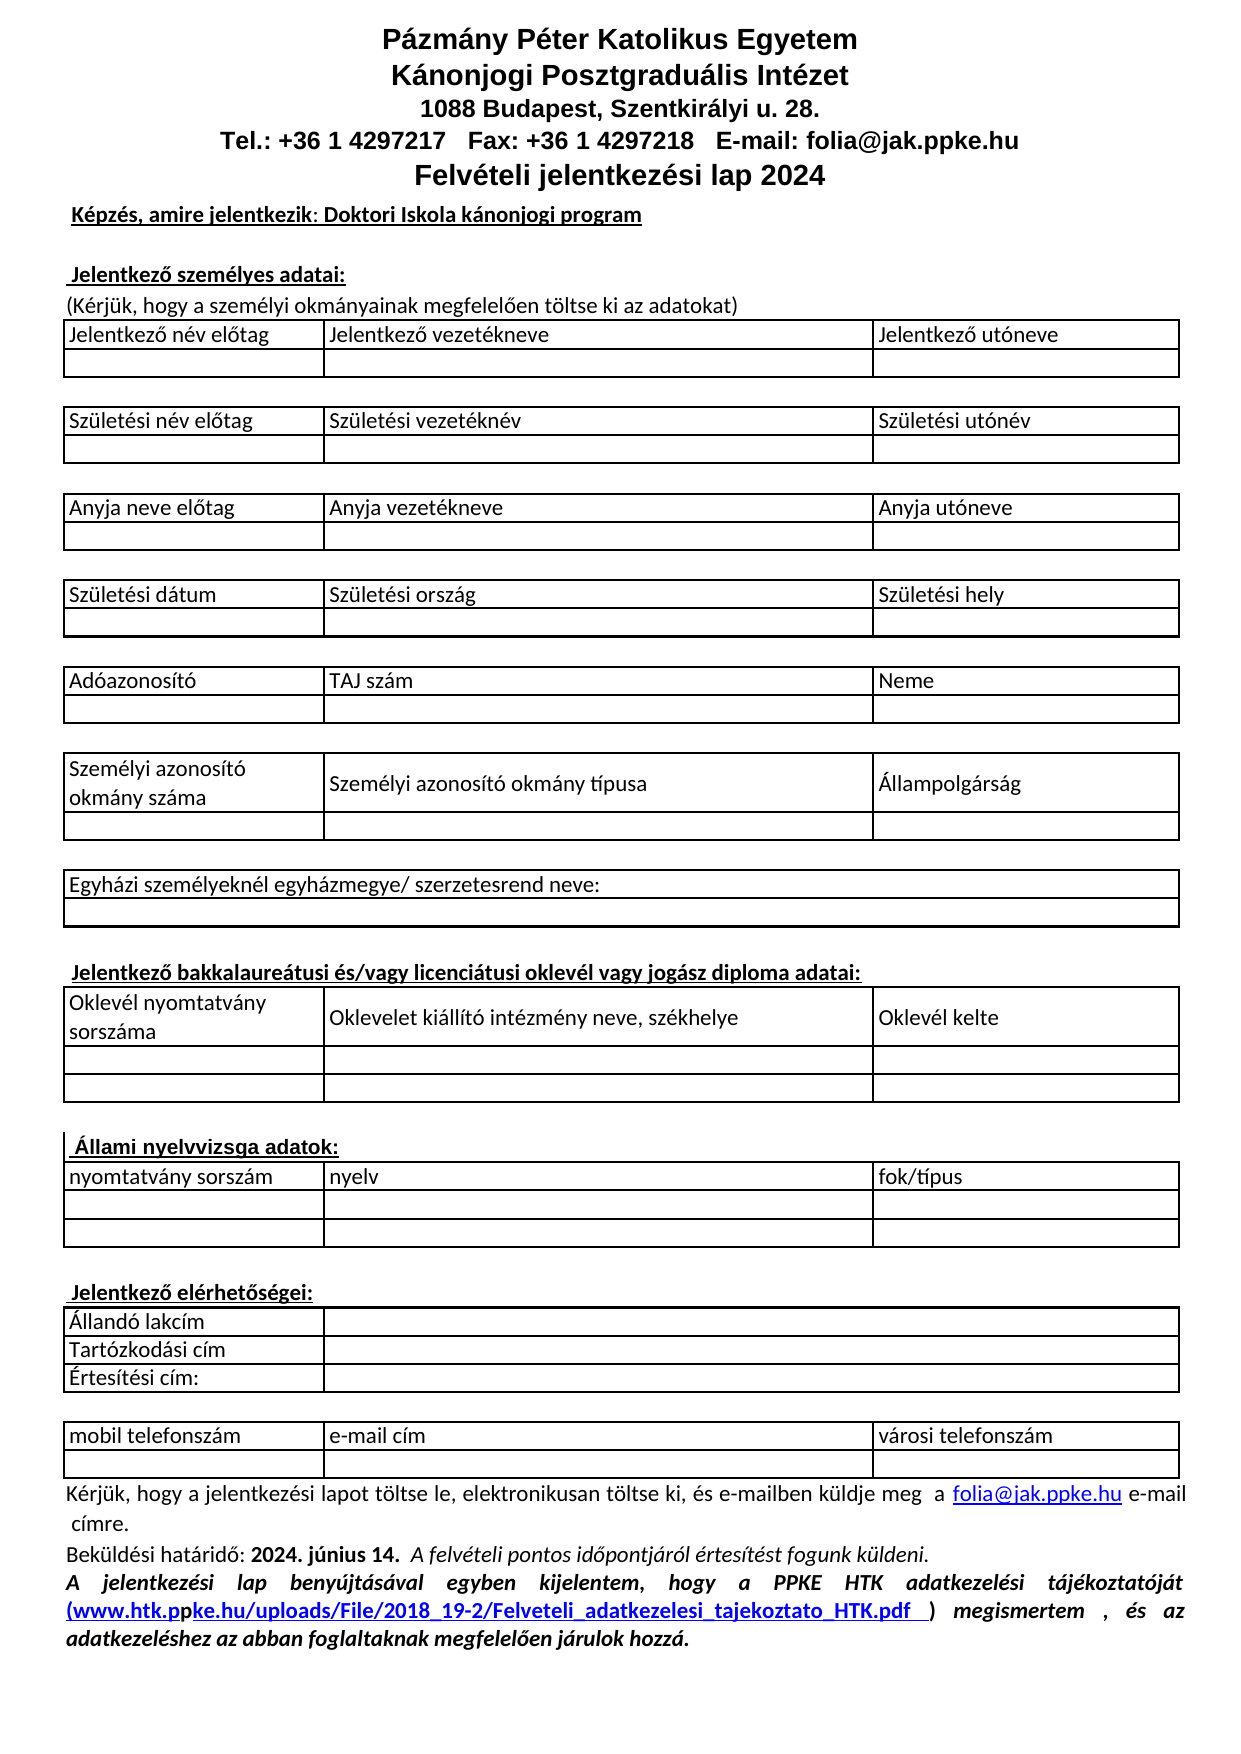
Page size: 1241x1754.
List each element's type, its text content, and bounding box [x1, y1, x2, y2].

table_cell [65, 350, 323, 376]
text Kérjük, hogy a jelentkezési lapot töltse le, elektronikusan töltse ki, és e-mailben küldje meg a folia@jak.ppke.hu e-mail címre. [66, 1479, 1187, 1538]
text A jelentkezési lap benyújtásával egyben kijelentem, hogy a PPKE HTK adatkezelési tájékoztatóját (www.htk.ppke.hu/uploads/File/2018_19-2/Felveteli_adatkezelesi_tajekoztato_HTK.pdf ) megismertem , és az adatkezeléshez az abban foglaltaknak megfelelően járulok hozzá. [66, 1568, 1187, 1652]
table_cell [325, 813, 872, 839]
table_cell [325, 1191, 872, 1217]
table_cell [325, 523, 872, 549]
table_cell [65, 609, 323, 635]
text Beküldési határidő: 2024. június 14. A felvételi pontos időpontjáról értesítést fogunk küldeni. [66, 1540, 1187, 1568]
table_cell [65, 813, 323, 839]
table_cell [65, 436, 323, 462]
table_cell [874, 523, 1178, 549]
table_cell [65, 696, 323, 722]
text Pázmány Péter Katolikus Egyetem Kánonjogi Posztgraduális Intézet 1088 Budapest, Szentkirályi u. 28. [380, 22, 860, 123]
table_header Állandó lakcím [65, 1309, 323, 1334]
text Tel.: +36 1 4297217 Fax: +36 1 4297218 E-mail: folia@jak.ppke.hu [50, 126, 1189, 154]
table_header Oklevelet kiállító intézmény neve, székhelye [325, 988, 872, 1044]
table_header Oklevél nyomtatvány sorszáma [65, 988, 323, 1044]
table_cell [65, 1075, 323, 1101]
table_header Jelentkező utóneve [874, 321, 1178, 347]
table_header [325, 1309, 1178, 1334]
table_cell [325, 1075, 872, 1101]
table_header Születési utónév [874, 408, 1178, 434]
table_header Neme [874, 668, 1178, 694]
table_cell [325, 1365, 1178, 1391]
table_cell [325, 436, 872, 462]
table_header Egyházi személyeknél egyházmegye/ szerzetesrend neve: [65, 871, 1178, 897]
table_cell [874, 436, 1178, 462]
table_cell fok/típus [874, 1163, 1178, 1189]
table_cell [65, 1191, 323, 1217]
table_cell [325, 1220, 872, 1246]
table_header Oklevél kelte [874, 988, 1178, 1044]
table_cell [65, 1451, 323, 1477]
table_header Személyi azonosító okmány típusa [325, 754, 872, 811]
table_cell Tartózkodási cím [65, 1337, 323, 1363]
table_header Születési vezetéknév [325, 408, 872, 434]
table_header Anyja vezetékneve [325, 495, 872, 521]
table_header Anyja utóneve [874, 495, 1178, 521]
table_cell nyomtatvány sorszám [65, 1163, 323, 1189]
table_header TAJ szám [325, 668, 872, 694]
table_header Születési ország [325, 581, 872, 607]
table_header Állampolgárság [874, 754, 1178, 811]
table_header Adóazonosító [65, 668, 323, 694]
table_header városi telefonszám [874, 1423, 1178, 1449]
subtitle Jelentkező bakkalaureátusi és/vagy licenciátusi oklevél vagy jogász diploma adatai: [66, 958, 1190, 986]
table_cell [325, 1337, 1178, 1363]
table_cell [325, 1451, 872, 1477]
table_header Születési név előtag [65, 408, 323, 434]
table_header Állami nyelvvizsga adatok: [65, 1132, 1179, 1161]
table_cell [874, 1191, 1178, 1217]
table_cell Értesítési cím: [65, 1365, 323, 1391]
table_cell [65, 523, 323, 549]
table_header Személyi azonosító okmány száma [65, 754, 323, 811]
table_cell [325, 609, 872, 635]
table_cell [325, 1047, 872, 1073]
table_cell [325, 696, 872, 722]
table_cell [874, 1047, 1178, 1073]
text Jelentkező személyes adatai: [66, 261, 1190, 289]
table_header Születési dátum [65, 581, 323, 607]
table_header mobil telefonszám [65, 1423, 323, 1449]
table_header Jelentkező vezetékneve [325, 321, 872, 347]
table_cell [874, 1220, 1178, 1246]
table_cell [325, 350, 872, 376]
table_cell [65, 1047, 323, 1073]
text (Kérjük, hogy a személyi okmányainak megfelelően töltse ki az adatokat) [66, 291, 1190, 319]
table_header e-mail cím [325, 1423, 872, 1449]
table_cell [874, 350, 1178, 376]
table_cell [874, 1451, 1178, 1477]
text Felvételi jelentkezési lap 2024 [380, 157, 860, 191]
table_header Jelentkező név előtag [65, 321, 323, 347]
table_header Anyja neve előtag [65, 495, 323, 521]
table_cell [874, 813, 1178, 839]
table_header Születési hely [874, 581, 1178, 607]
table_cell [874, 696, 1178, 722]
table_cell [65, 1220, 323, 1246]
table_cell [65, 899, 1178, 925]
subtitle Képzés, amire jelentkezik: Doktori Iskola kánonjogi program [66, 200, 1190, 228]
table_cell nyelv [325, 1163, 872, 1189]
table_cell [874, 1075, 1178, 1101]
text Jelentkező elérhetőségei: [66, 1278, 1190, 1306]
table_cell [874, 609, 1178, 635]
